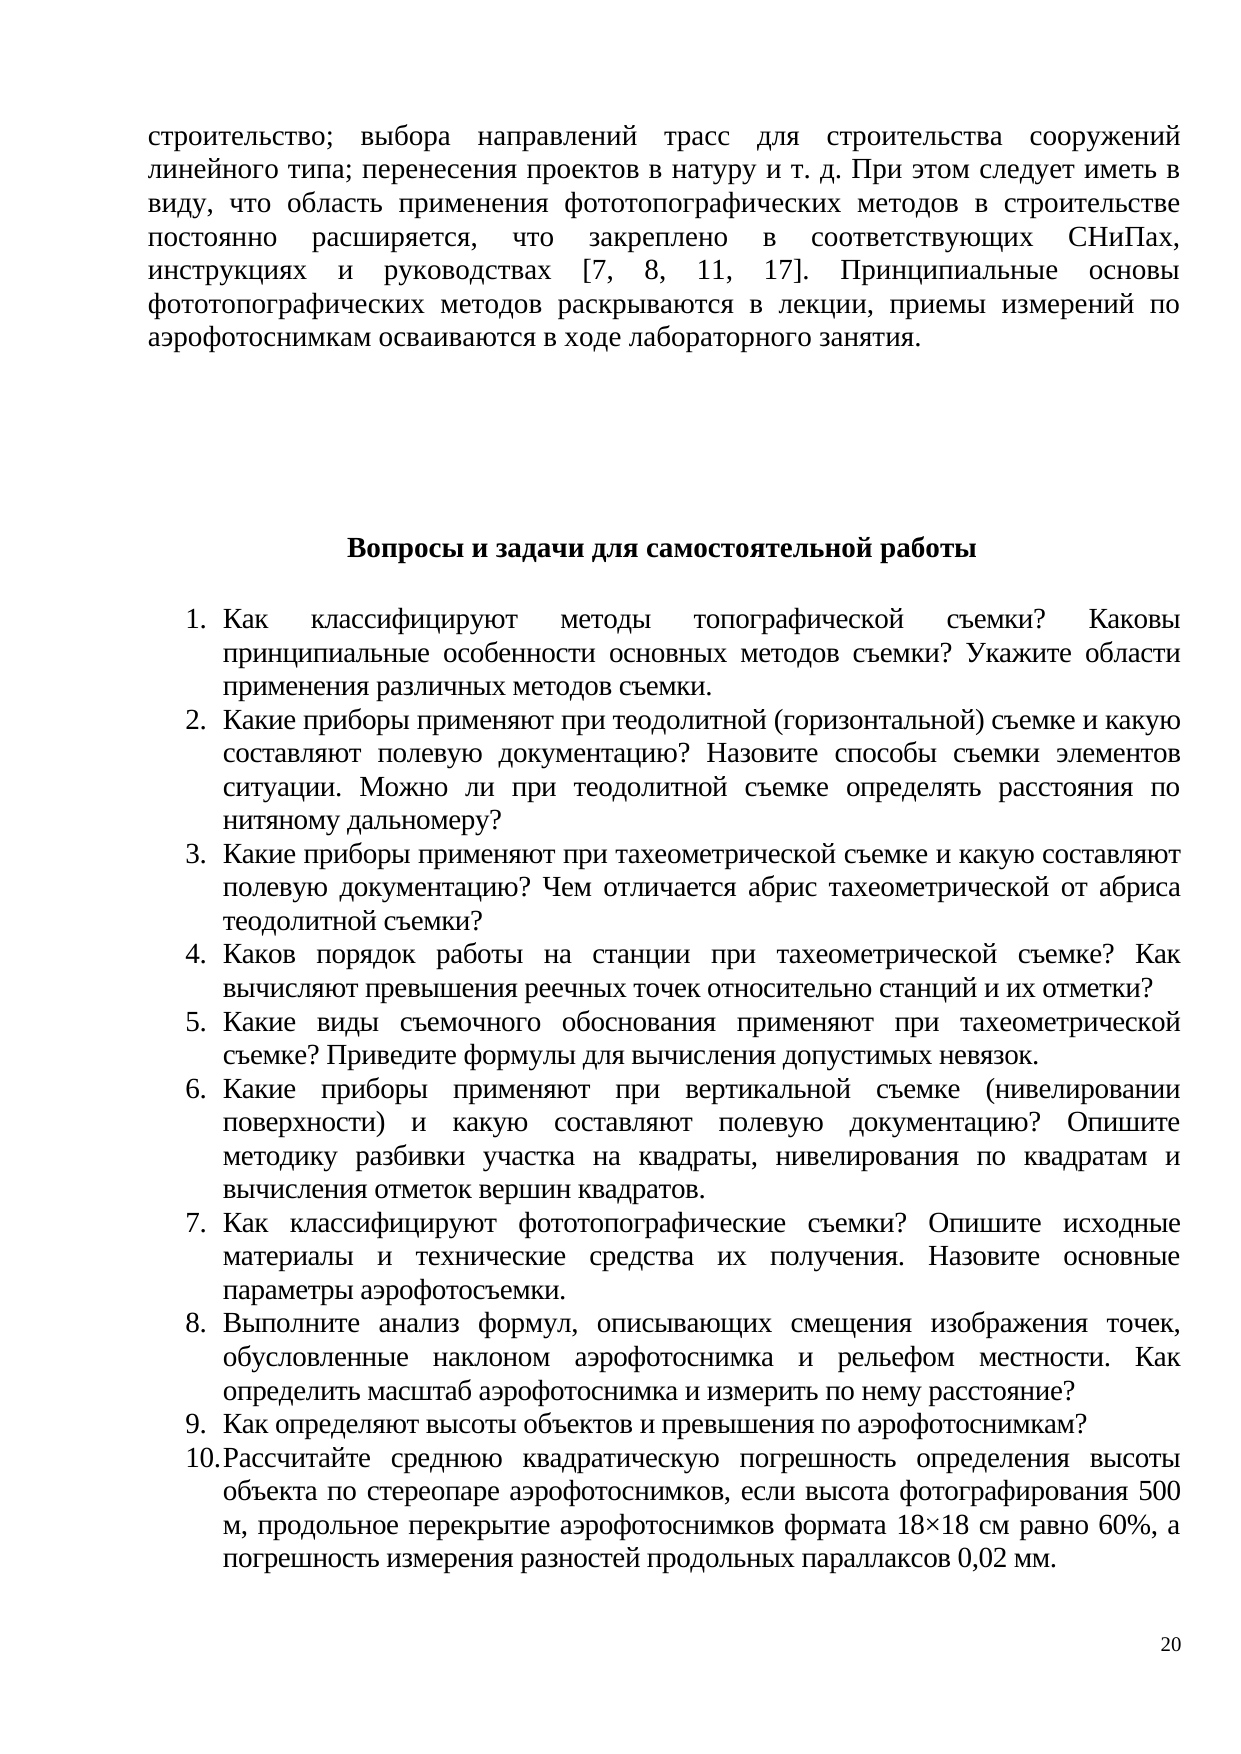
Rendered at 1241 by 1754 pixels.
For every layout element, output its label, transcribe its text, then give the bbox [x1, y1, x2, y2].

text Вопросы и задачи для самостоятельной работы [148, 530, 1176, 564]
list Рассчитайте среднюю квадратическую погрешность определения высоты объекта по стереопаре аэрофотоснимков, если высота фотографирования 500 м, продольное перекрытие аэрофотоснимков формата 18×18 см равно 60%, а погрешность измерения разностей продольных параллаксов 0,02 мм. [185, 1440, 1181, 1574]
list Какие виды съемочного обоснования применяют при тахеометрической съемке? Приведите формулы для вычисления допустимых невязок. [185, 1004, 1181, 1071]
list Какие приборы применяют при вертикальной съемке (нивелировании поверхности) и какую составляют полевую документацию? Опишите методику разбивки участка на квадраты, нивелирования по квадратам и вычисления отметок вершин квадратов. [185, 1071, 1181, 1205]
list Какие приборы применяют при тахеометрической съемке и какую составляют полевую документацию? Чем отличается абрис тахеометрической от абриса теодолитной съемки? [185, 836, 1181, 937]
list Как определяют высоты объектов и превышения по аэрофотоснимкам? [185, 1406, 1181, 1440]
list Какие приборы применяют при теодолитной (горизонтальной) съемке и какую составляют полевую документацию? Назовите способы съемки элементов ситуации. Можно ли при теодолитной съемке определять расстояния по нитяному дальномеру? [185, 702, 1181, 836]
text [148, 118, 1181, 353]
list Выполните анализ формул, описывающих смещения изображения точек, обусловленные наклоном аэрофотоснимка и рельефом местности. Как определить масштаб аэрофотоснимка и измерить по нему расстояние? [185, 1306, 1181, 1406]
list Каков порядок работы на станции при тахеометрической съемке? Как вычисляют превышения реечных точек относительно станций и их отметки? [185, 937, 1181, 1004]
list Как классифицируют фототопографические съемки? Опишите исходные материалы и технические средства их получения. Назовите основные параметры аэрофотосъемки. [185, 1205, 1181, 1306]
list Как классифицируют методы топографической съемки? Каковы принципиальные особенности основных методов съемки? Укажите области применения различных методов съемки. [185, 601, 1181, 702]
